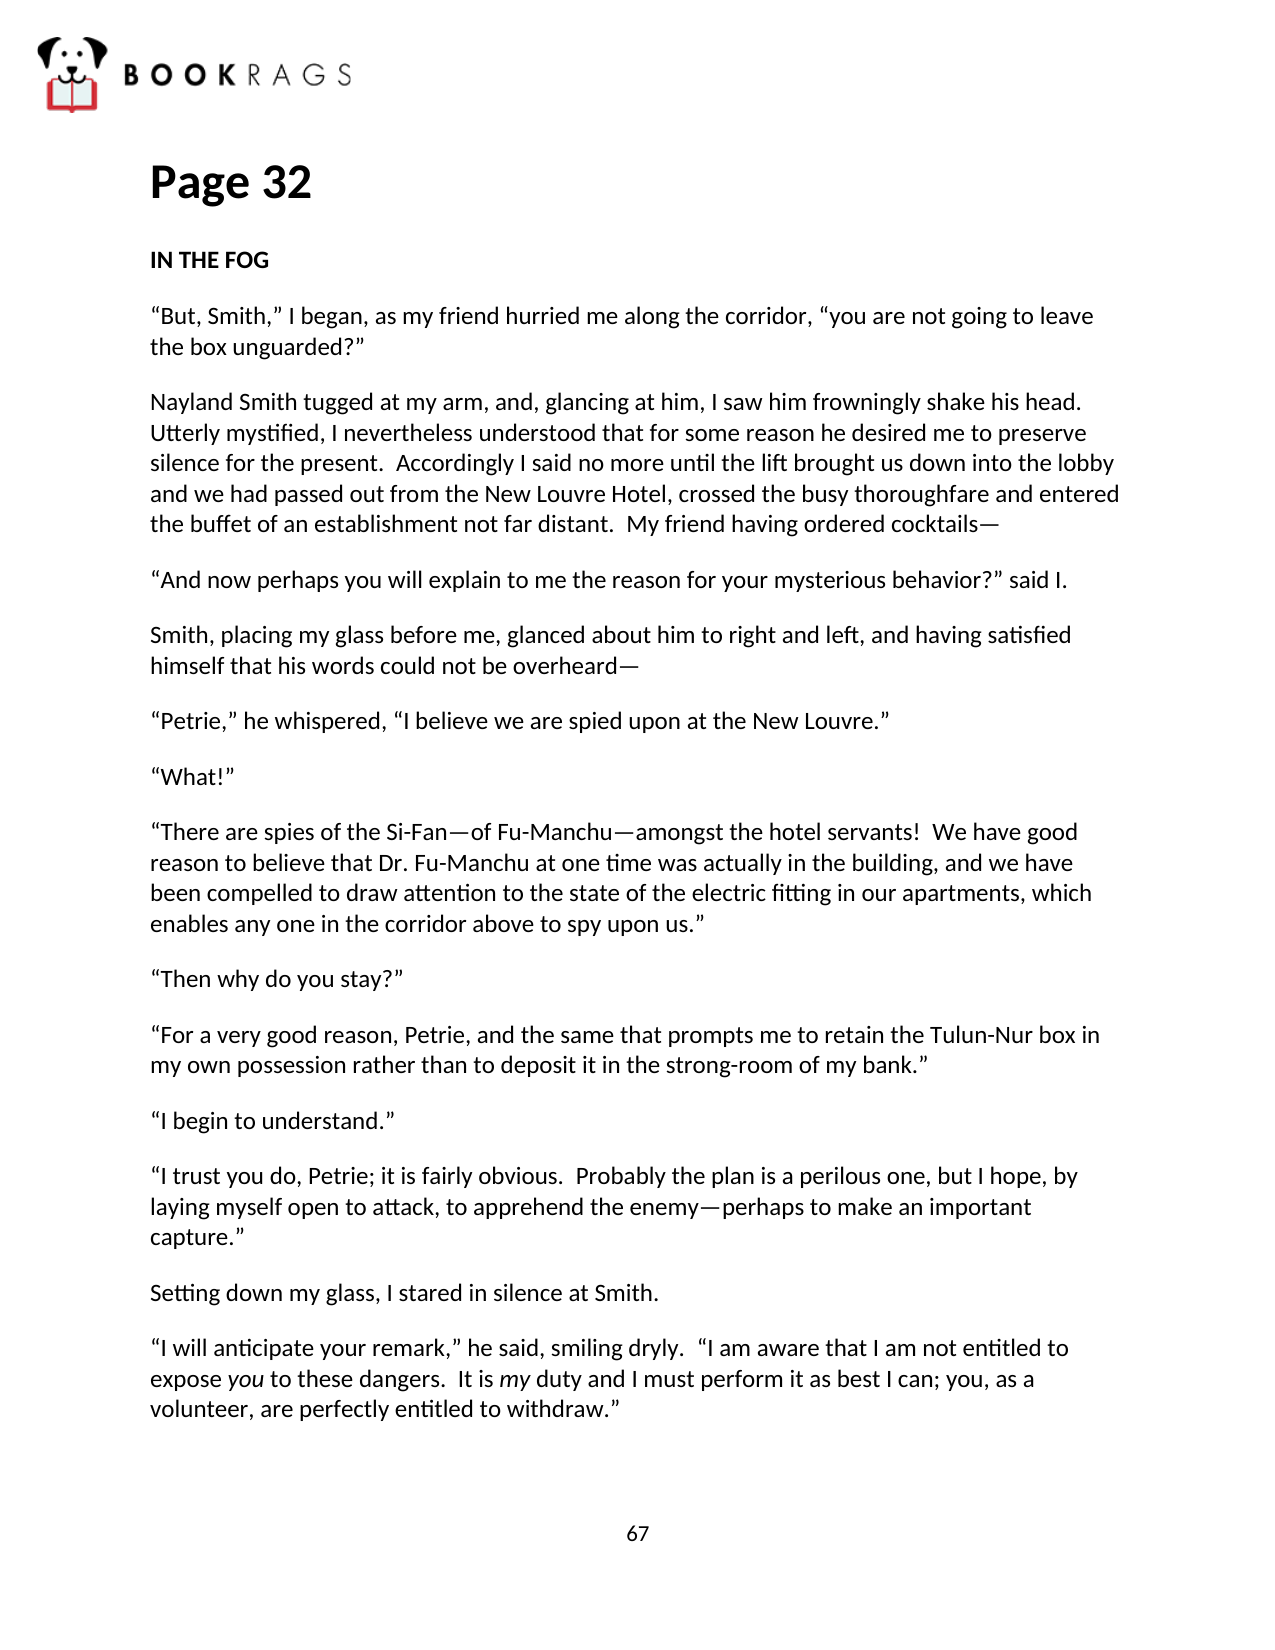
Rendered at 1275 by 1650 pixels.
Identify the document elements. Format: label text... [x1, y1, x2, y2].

text IN THE FOG [150, 244, 1125, 275]
text “I begin to understand.” [150, 1105, 1125, 1136]
text Smith, placing my glass before me, glanced about him to right and left, and having satisfied himself that his words could not be overheard—­ [150, 619, 1125, 680]
picture [37, 37, 351, 113]
text “There are spies of the Si-Fan—­of Fu-Manchu—­amongst the hotel servants! We have good reason to believe that Dr. Fu-Manchu at one time was actually in the building, and we have been compelled to draw attention to the state of the electric fitting in our apartments, which enables any one in the corridor above to spy upon us.” [150, 816, 1125, 938]
text Page 32 [150, 150, 1125, 211]
text “Then why do you stay?” [150, 963, 1125, 994]
text Nayland Smith tugged at my arm, and, glancing at him, I saw him frowningly shake his head. Utterly mystified, I nevertheless understood that for some reason he desired me to preserve silence for the present. Accordingly I said no more until the lift brought us down into the lobby and we had passed out from the New Louvre Hotel, crossed the busy thoroughfare and entered the buffet of an establishment not far distant. My friend having ordered cocktails—­ [150, 386, 1125, 539]
text “But, Smith,” I began, as my friend hurried me along the corridor, “you are not going to leave the box unguarded?” [150, 300, 1125, 361]
text “And now perhaps you will explain to me the reason for your mysterious behavior?” said I. [150, 564, 1125, 594]
text “Petrie,” he whispered, “I believe we are spied upon at the New Louvre.” [150, 705, 1125, 736]
text “For a very good reason, Petrie, and the same that prompts me to retain the Tulun-Nur box in my own possession rather than to deposit it in the strong-room of my bank.” [150, 1019, 1125, 1080]
text “I will anticipate your remark,” he said, smiling dryly. “I am aware that I am not entitled to expose you to these dangers. It is my duty and I must perform it as best I can; you, as a volunteer, are perfectly entitled to withdraw.” [150, 1333, 1125, 1424]
text “I trust you do, Petrie; it is fairly obvious. Probably the plan is a perilous one, but I hope, by laying myself open to attack, to apprehend the enemy—­perhaps to make an important capture.” [150, 1161, 1125, 1252]
text “What!” [150, 761, 1125, 791]
text Setting down my glass, I stared in silence at Smith. [150, 1277, 1125, 1308]
